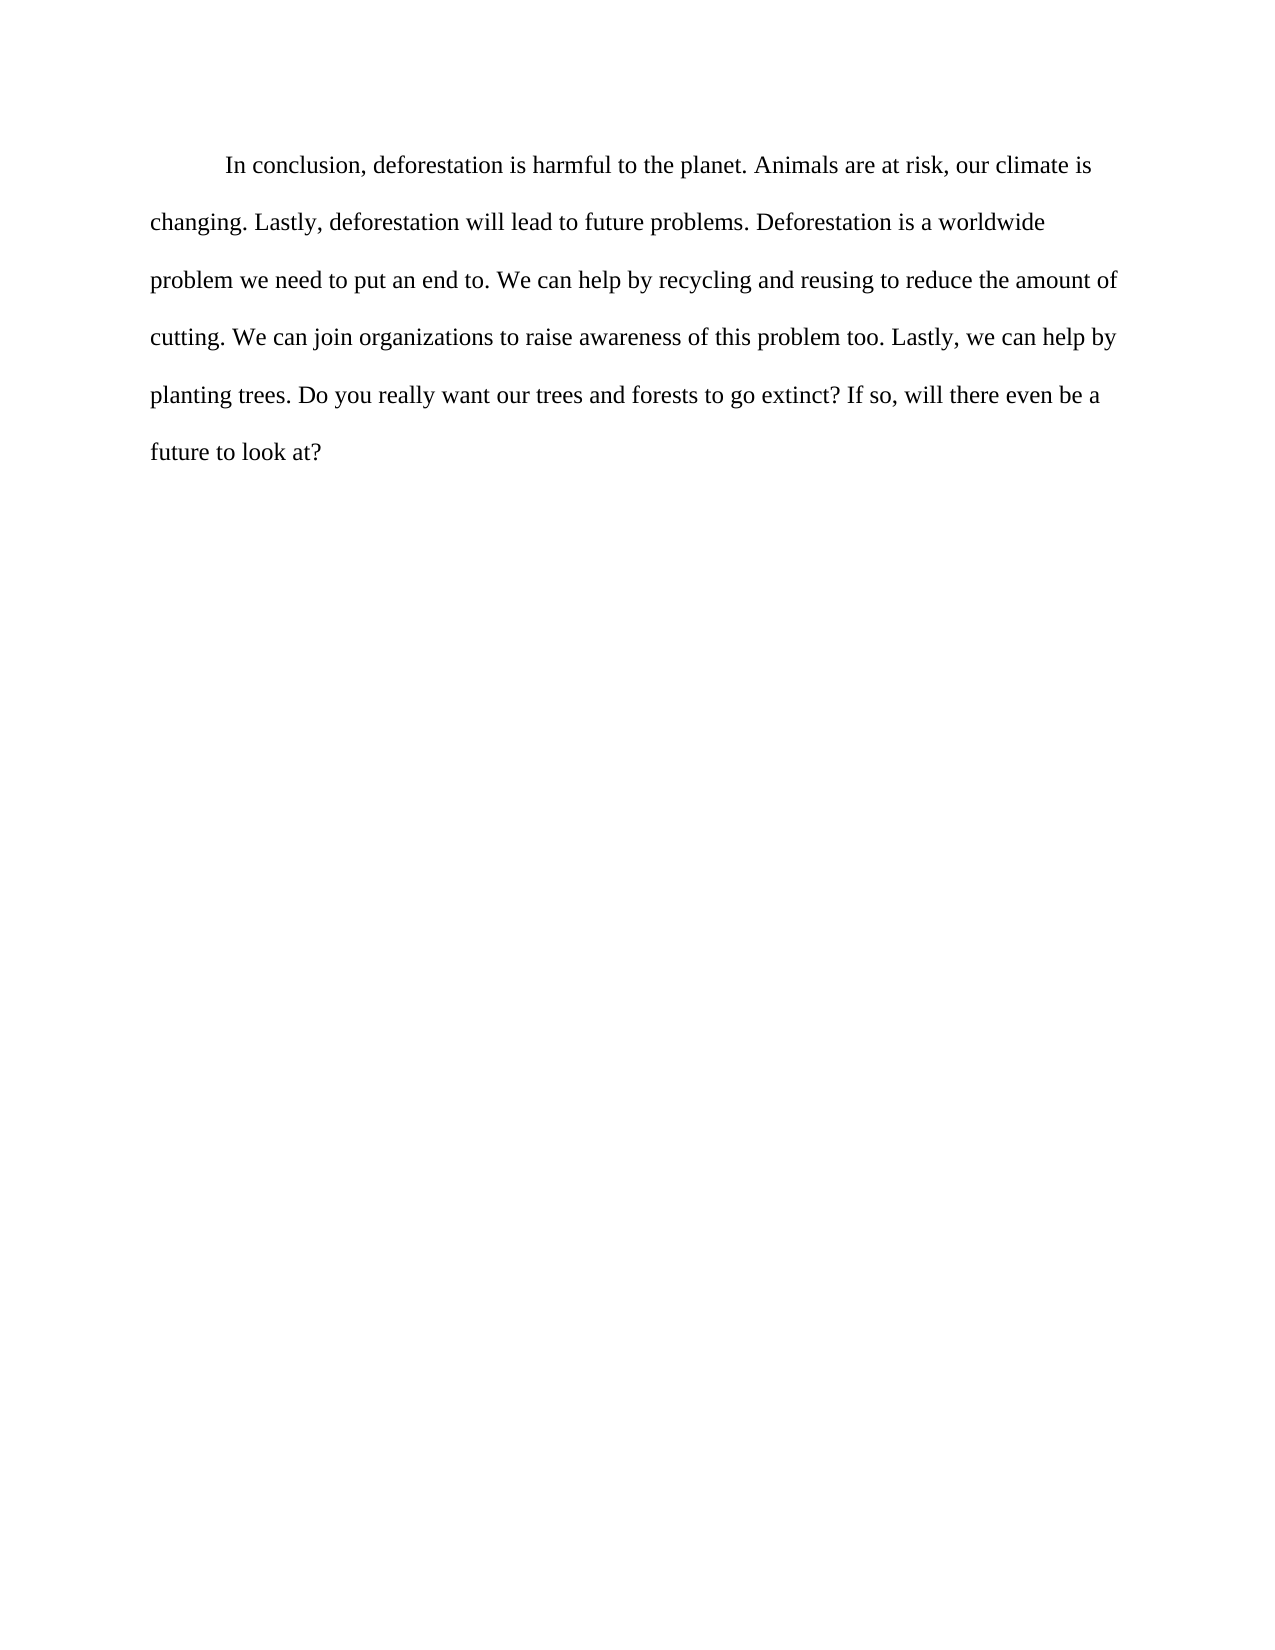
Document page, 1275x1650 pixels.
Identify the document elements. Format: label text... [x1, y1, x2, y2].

text In conclusion, deforestation is harmful to the planet. Animals are at risk, our climate is changing. Lastly, deforestation will lead to future problems. Deforestation is a worldwide problem we need to put an end to. We can help by recycling and reusing to reduce the amount of cutting. We can join organizations to raise awareness of this problem too. Lastly, we can help by planting trees. Do you really want our trees and forests to go extinct? If so, will there even be a future to look at? [150, 150, 1125, 466]
